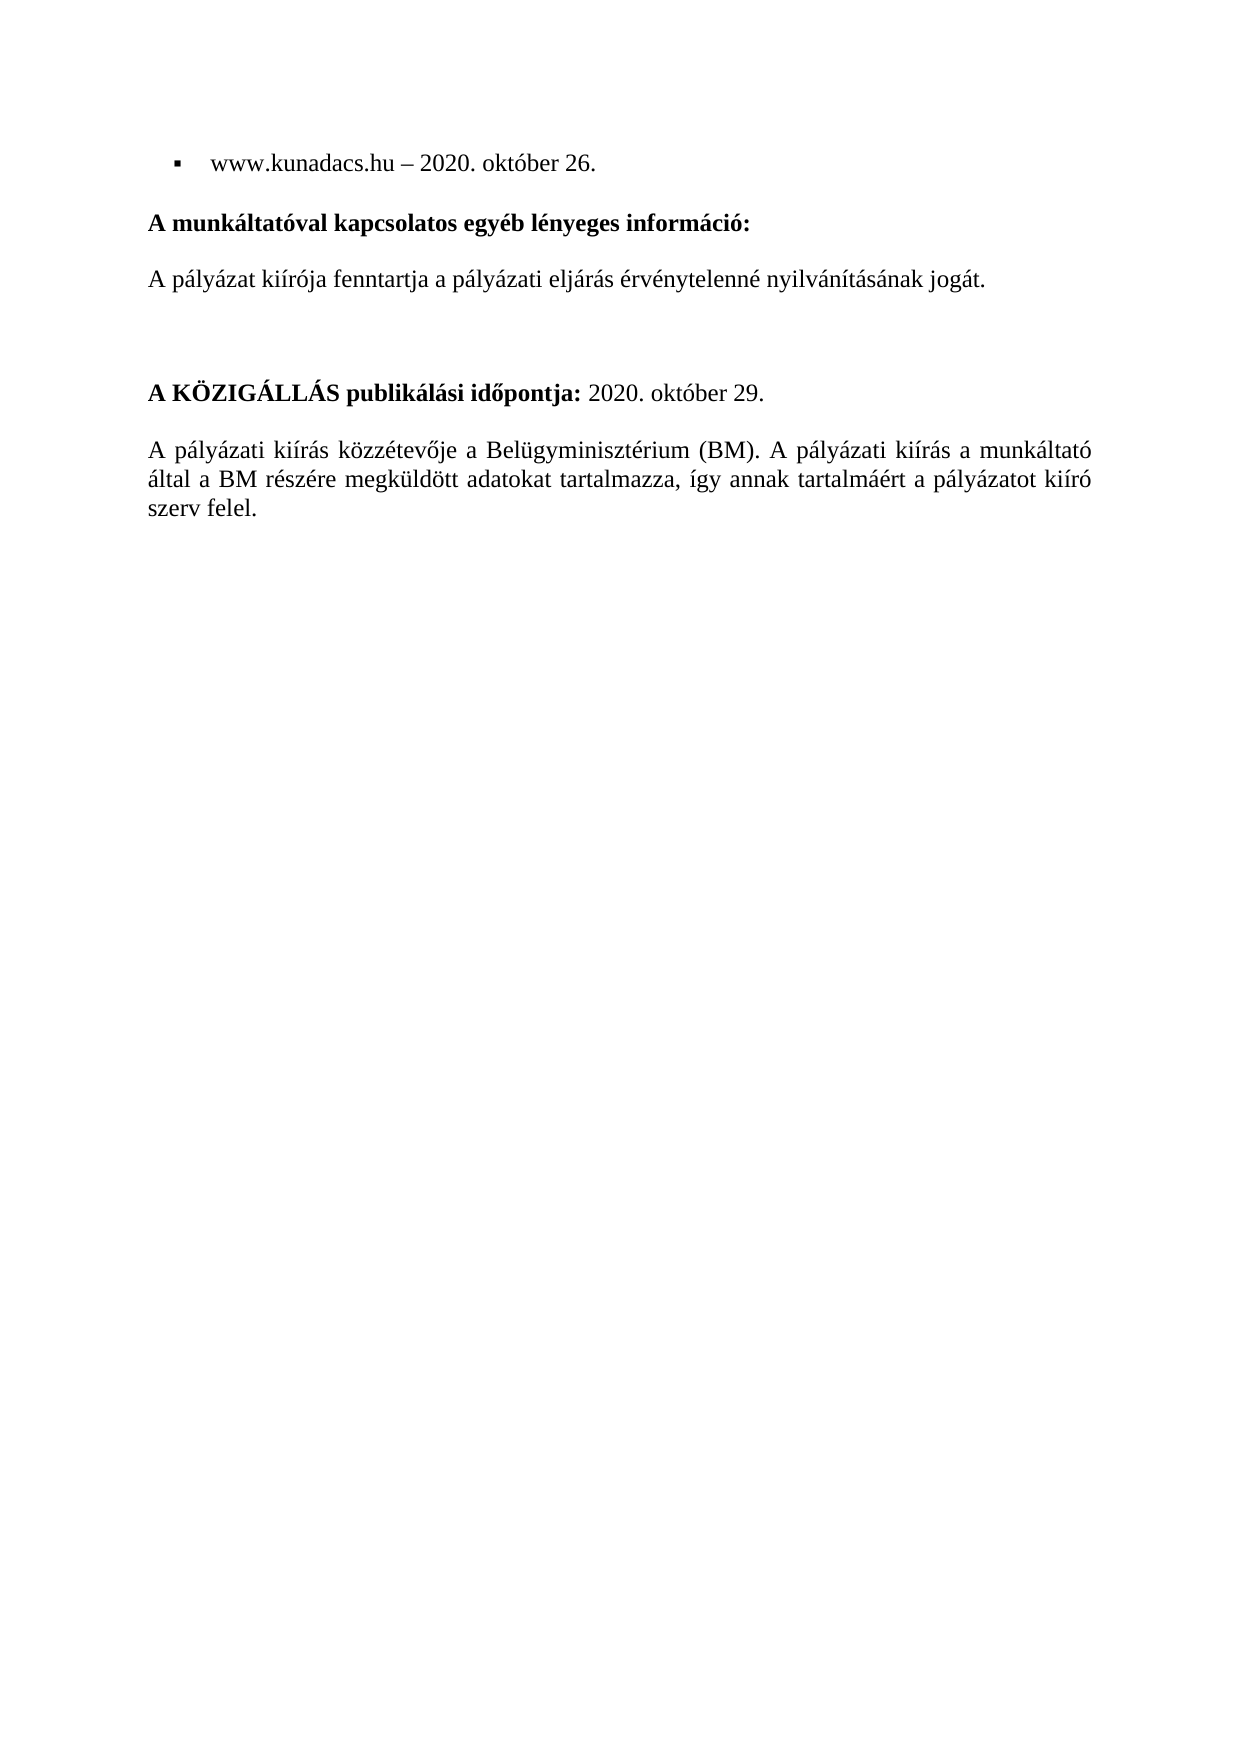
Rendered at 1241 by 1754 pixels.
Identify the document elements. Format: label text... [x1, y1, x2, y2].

text A KÖZIGÁLLÁS publikálási időpontja: 2020. október 29. [148, 378, 1093, 407]
list www.kunadacs.hu – 2020. október 26. [173, 148, 1093, 176]
text A pályázati kiírás közzétevője a Belügyminisztérium (BM). A pályázati kiírás a munkáltató által a BM részére megküldött adatokat tartalmazza, így annak tartalmáért a pályázatot kiíró szerv felel. [148, 435, 1093, 521]
text A pályázat kiírója fenntartja a pályázati eljárás érvénytelenné nyilvánításának jogát. [148, 264, 1093, 293]
text A munkáltatóval kapcsolatos egyéb lényeges információ: [148, 208, 1093, 236]
